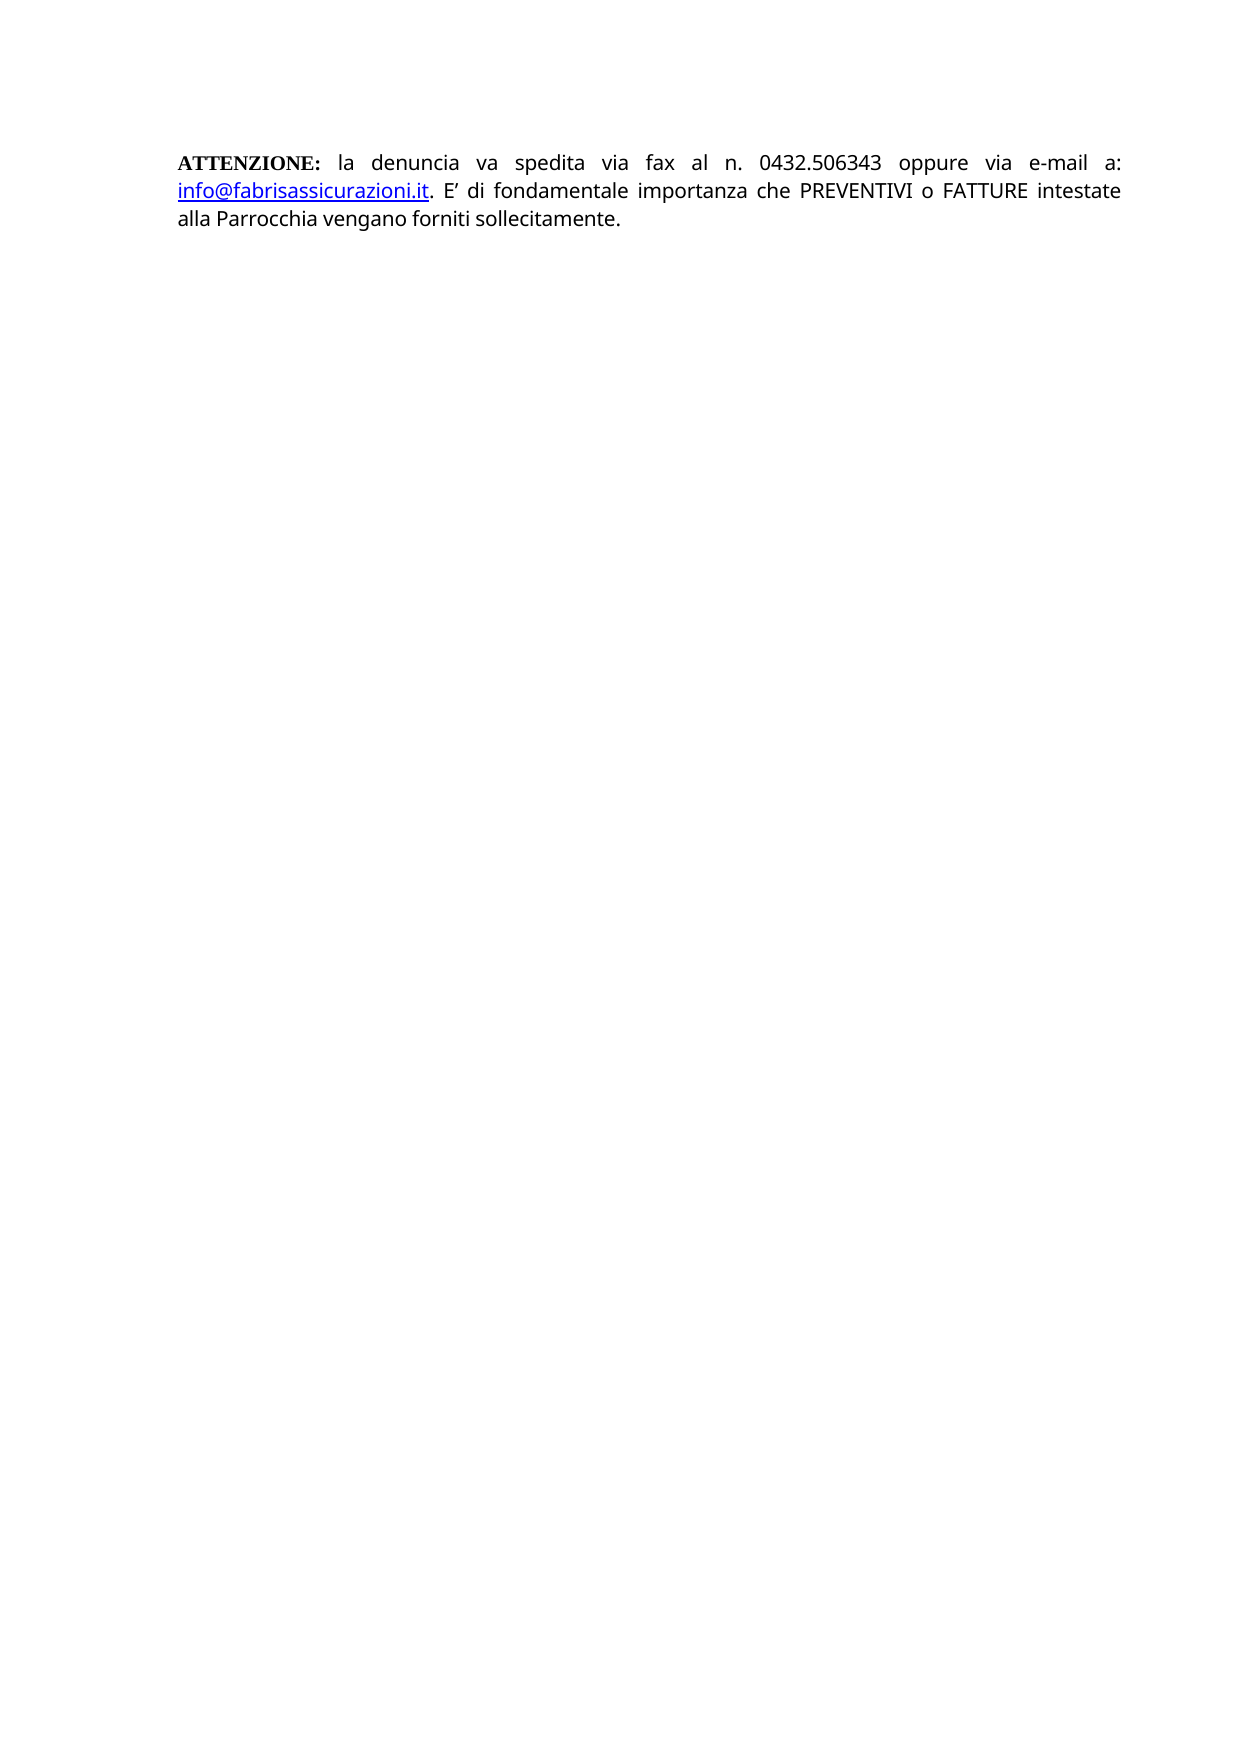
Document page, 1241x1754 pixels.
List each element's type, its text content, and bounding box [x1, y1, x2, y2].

title ATTENZIONE: la denuncia va spedita via fax al n. 0432.506343 oppure via e-mail a: info@fabrisassicurazioni.it. E’ di fondamentale importanza che PREVENTIVI o FATTURE intestate alla Parrocchia vengano forniti sollecitamente. [177, 148, 1122, 233]
